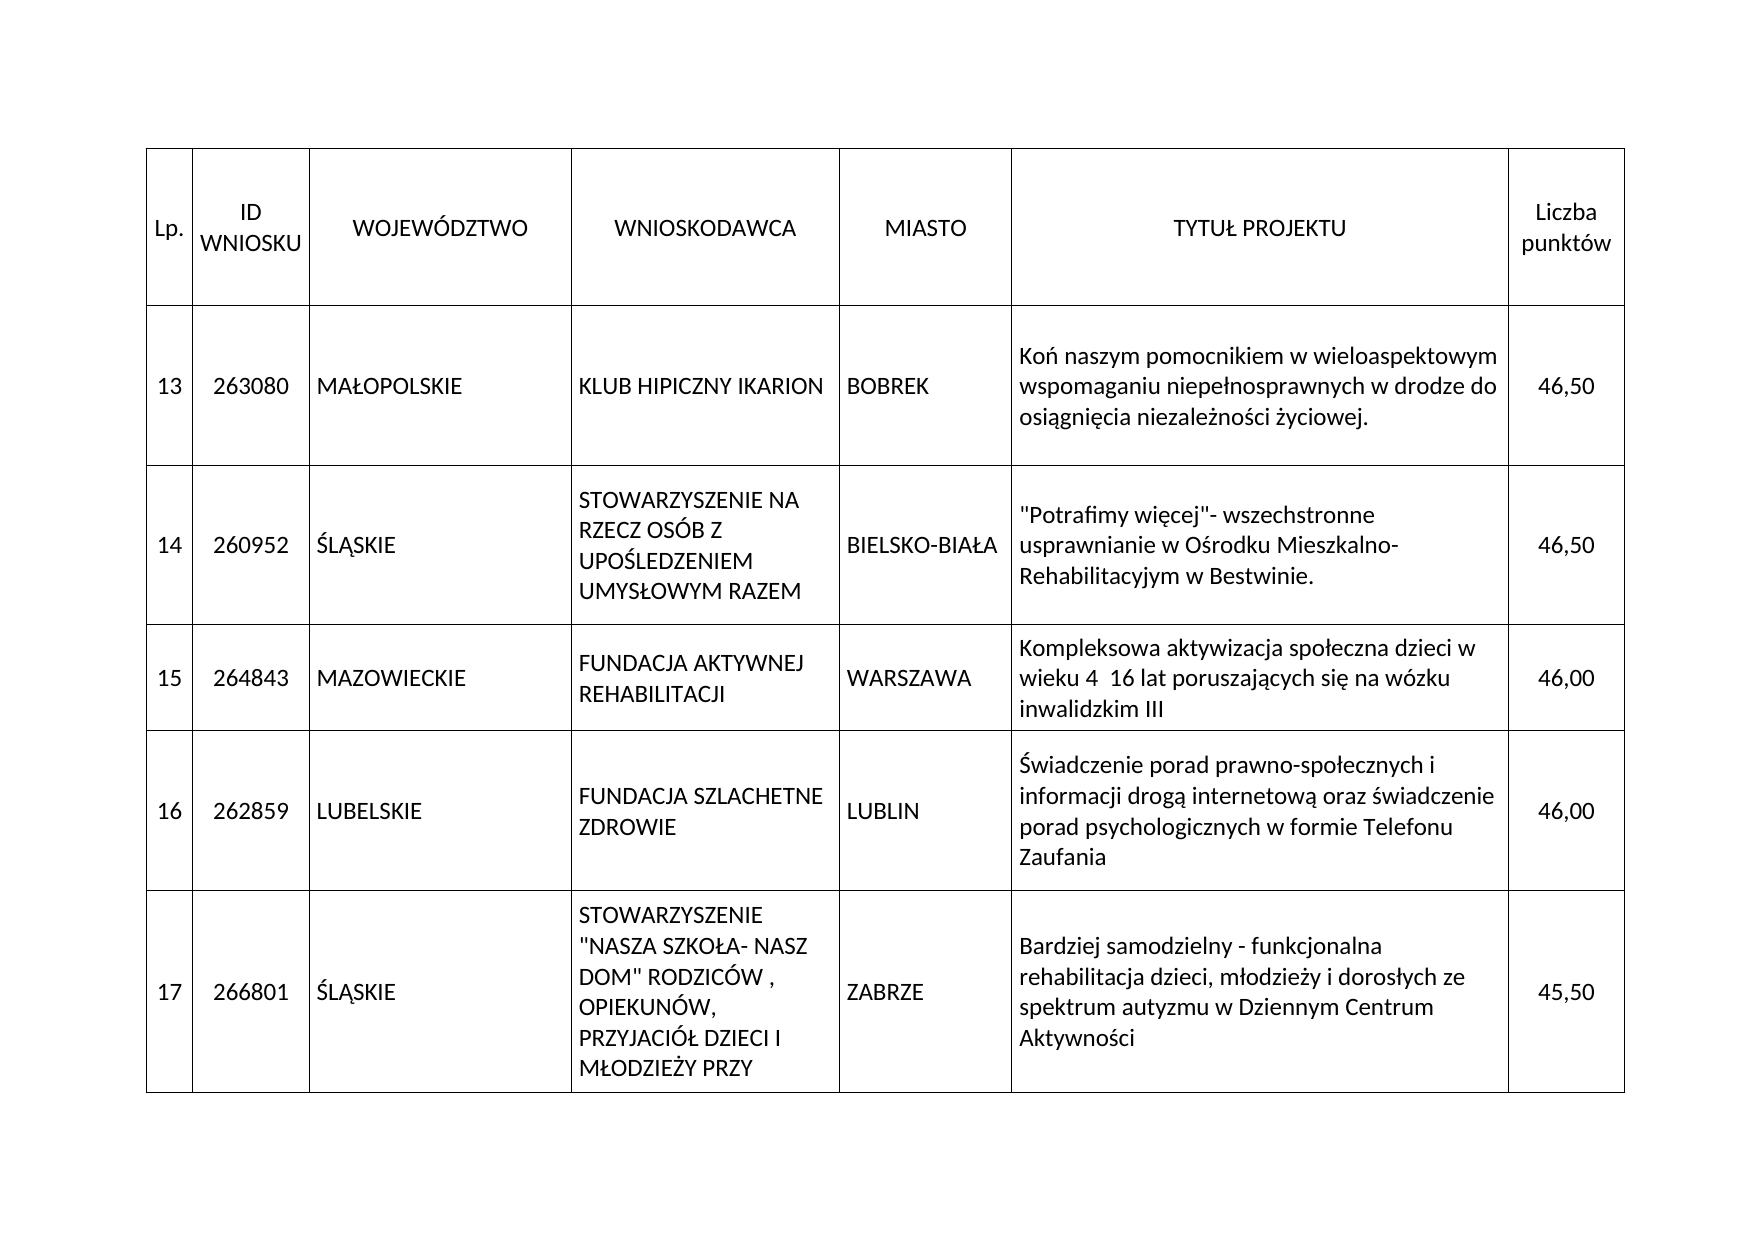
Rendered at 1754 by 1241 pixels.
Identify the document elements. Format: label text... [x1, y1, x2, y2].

table_header MIASTO [840, 149, 1011, 305]
table_header WNIOSKODAWCA [572, 149, 839, 305]
table_cell STOWARZYSZENIE NA RZECZ OSÓB Z UPOŚLEDZENIEM UMYSŁOWYM RAZEM [572, 466, 839, 624]
table_cell WARSZAWA [840, 625, 1011, 730]
table_cell 46,50 [1509, 466, 1624, 624]
table_cell 266801 [193, 891, 309, 1092]
table_cell ŚLĄSKIE [310, 466, 571, 624]
table_cell Koń naszym pomocnikiem w wieloaspektowym wspomaganiu niepełnosprawnych w drodze do osiągnięcia niezależności życiowej. [1012, 306, 1508, 465]
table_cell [572, 891, 839, 1092]
table_cell 46,00 [1509, 625, 1624, 730]
table_cell 264843 [193, 625, 309, 730]
table_cell 15 [147, 625, 192, 730]
table_cell MAŁOPOLSKIE [310, 306, 571, 465]
table_cell ZABRZE [840, 891, 1011, 1092]
table_cell KLUB HIPICZNY IKARION [572, 306, 839, 465]
table_header Lp. [147, 149, 192, 305]
table_cell LUBELSKIE [310, 731, 571, 890]
table_cell 14 [147, 466, 192, 624]
table_header ID WNIOSKU [193, 149, 309, 305]
table_cell 260952 [193, 466, 309, 624]
table_cell 46,50 [1509, 306, 1624, 465]
table_cell FUNDACJA SZLACHETNE ZDROWIE [572, 731, 839, 890]
table_cell 13 [147, 306, 192, 465]
table_cell 262859 [193, 731, 309, 890]
table_cell 17 [147, 891, 192, 1092]
table_cell 46,00 [1509, 731, 1624, 890]
table_cell BIELSKO-BIAŁA [840, 466, 1011, 624]
table_cell BOBREK [840, 306, 1011, 465]
table_cell "Potrafimy więcej"- wszechstronne usprawnianie w Ośrodku Mieszkalno-Rehabilitacyjym w Bestwinie. [1012, 466, 1508, 624]
table_cell FUNDACJA AKTYWNEJ REHABILITACJI [572, 625, 839, 730]
table_cell Świadczenie porad prawno-społecznych i informacji drogą internetową oraz świadczenie porad psychologicznych w formie Telefonu Zaufania [1012, 731, 1508, 890]
table_cell 263080 [193, 306, 309, 465]
table_cell MAZOWIECKIE [310, 625, 571, 730]
table_header WOJEWÓDZTWO [310, 149, 571, 305]
table_header TYTUŁ PROJEKTU [1012, 149, 1508, 305]
table_cell ŚLĄSKIE [310, 891, 571, 1092]
table_header Liczba punktów [1509, 149, 1624, 305]
table_cell LUBLIN [840, 731, 1011, 890]
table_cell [1012, 891, 1508, 1092]
table_cell 16 [147, 731, 192, 890]
table_cell Kompleksowa aktywizacja społeczna dzieci w wieku 4 16 lat poruszających się na wózku inwalidzkim III [1012, 625, 1508, 730]
table_cell 45,50 [1509, 891, 1624, 1092]
